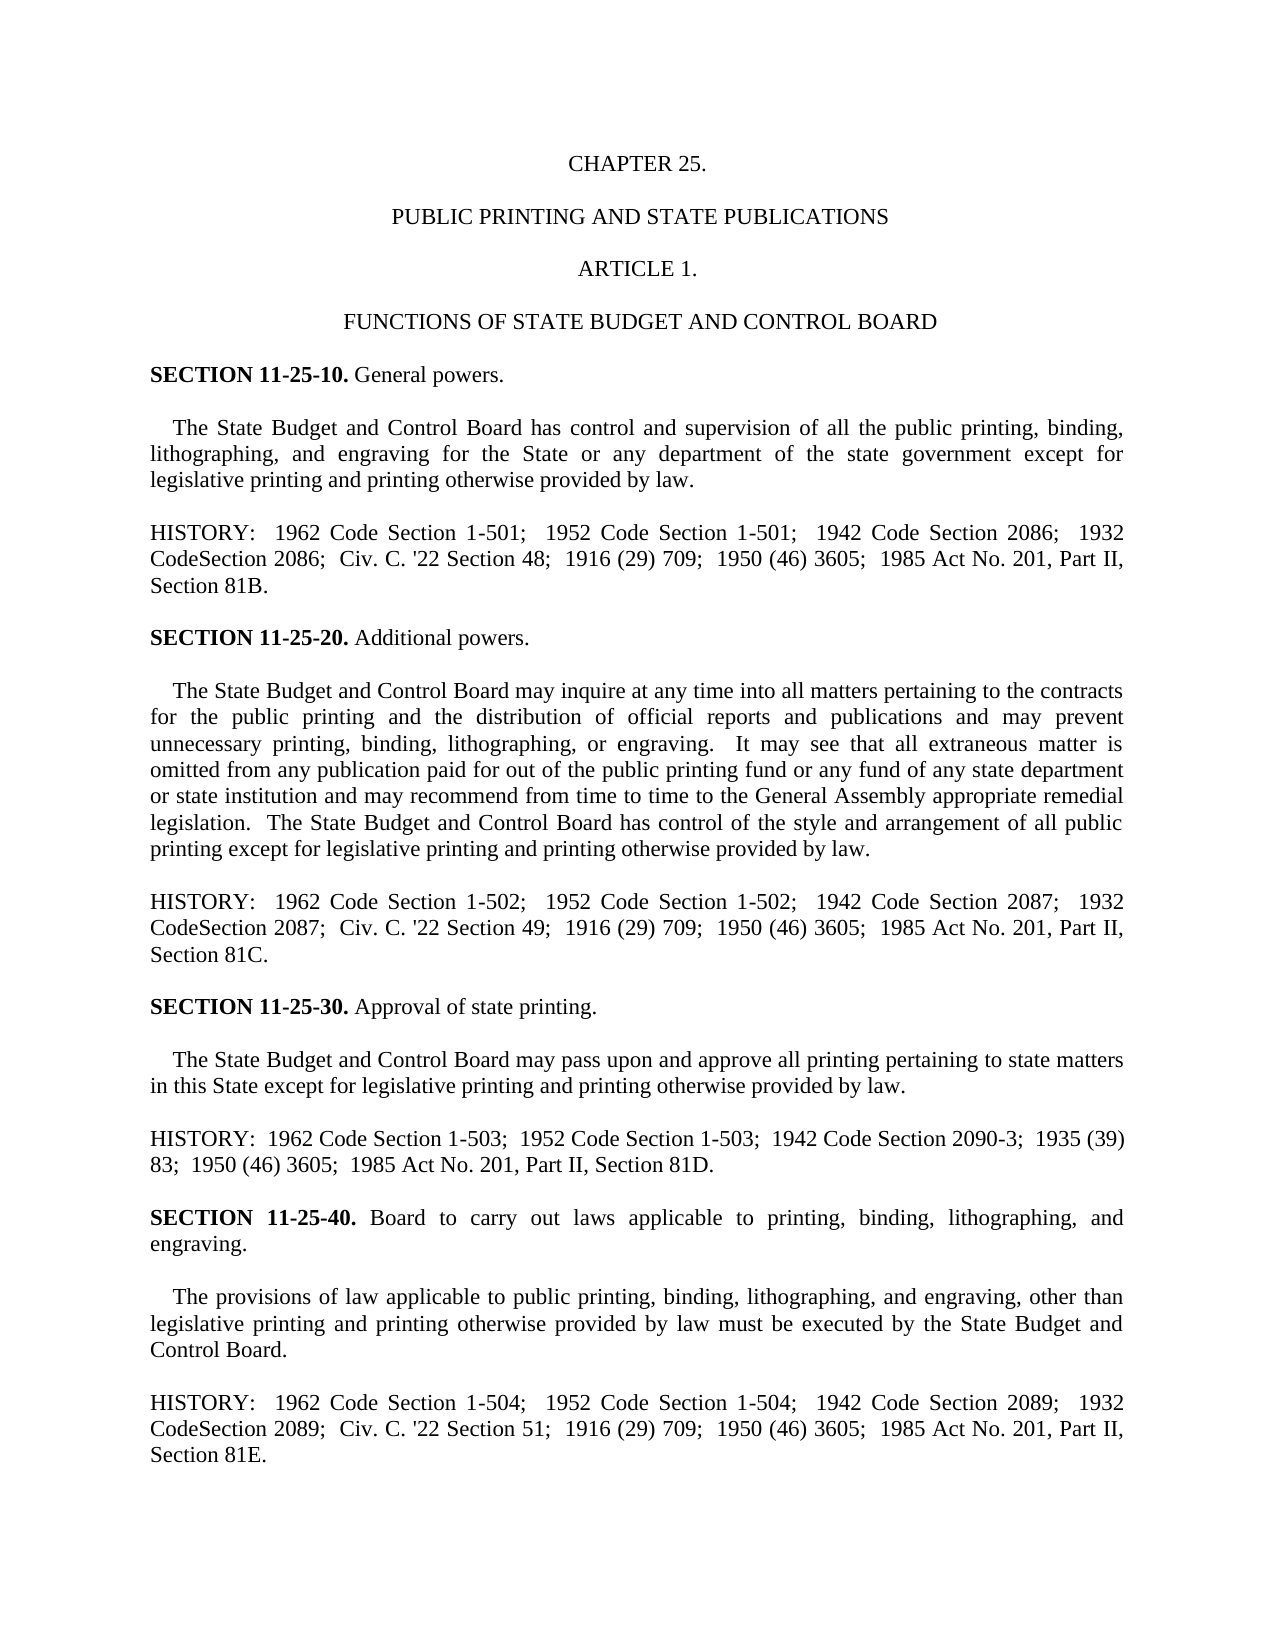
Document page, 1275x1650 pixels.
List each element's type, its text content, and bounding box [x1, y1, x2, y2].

text SECTION 11-25-40. Board to carry out laws applicable to printing, binding, lithographing, and engraving. [150, 1204, 1125, 1257]
text HISTORY: 1962 Code Section 1-501; 1952 Code Section 1-501; 1942 Code Section 2086; 1932 CodeSection 2086; Civ. C. '22 Section 48; 1916 (29) 709; 1950 (46) 3605; 1985 Act No. 201, Part II, Section 81B. [150, 519, 1125, 598]
text HISTORY: 1962 Code Section 1-503; 1952 Code Section 1-503; 1942 Code Section 2090-3; 1935 (39) 83; 1950 (46) 3605; 1985 Act No. 201, Part II, Section 81D. [150, 1125, 1125, 1178]
text SECTION 11-25-20. Additional powers. [150, 624, 1125, 651]
text PUBLIC PRINTING AND STATE PUBLICATIONS [150, 203, 1125, 229]
text HISTORY: 1962 Code Section 1-504; 1952 Code Section 1-504; 1942 Code Section 2089; 1932 CodeSection 2089; Civ. C. '22 Section 51; 1916 (29) 709; 1950 (46) 3605; 1985 Act No. 201, Part II, Section 81E. [150, 1389, 1125, 1468]
text The State Budget and Control Board may inquire at any time into all matters pertaining to the contracts for the public printing and the distribution of official reports and publications and may prevent unnecessary printing, binding, lithographing, or engraving. It may see that all extraneous matter is omitted from any publication paid for out of the public printing fund or any fund of any state department or state institution and may recommend from time to time to the General Assembly appropriate remedial legislation. The State Budget and Control Board has control of the style and arrangement of all public printing except for legislative printing and printing otherwise provided by law. [150, 677, 1125, 862]
text FUNCTIONS OF STATE BUDGET AND CONTROL BOARD [150, 308, 1125, 334]
text SECTION 11-25-10. General powers. [150, 361, 1125, 387]
text The State Budget and Control Board may pass upon and approve all printing pertaining to state matters in this State except for legislative printing and printing otherwise provided by law. [150, 1046, 1125, 1099]
text SECTION 11-25-30. Approval of state printing. [150, 993, 1125, 1020]
text The State Budget and Control Board has control and supervision of all the public printing, binding, lithographing, and engraving for the State or any department of the state government except for legislative printing and printing otherwise provided by law. [150, 413, 1125, 493]
text HISTORY: 1962 Code Section 1-502; 1952 Code Section 1-502; 1942 Code Section 2087; 1932 CodeSection 2087; Civ. C. '22 Section 49; 1916 (29) 709; 1950 (46) 3605; 1985 Act No. 201, Part II, Section 81C. [150, 888, 1125, 967]
text The provisions of law applicable to public printing, binding, lithographing, and engraving, other than legislative printing and printing otherwise provided by law must be executed by the State Budget and Control Board. [150, 1283, 1125, 1362]
text ARTICLE 1. [150, 255, 1125, 282]
text CHAPTER 25. [150, 150, 1125, 176]
